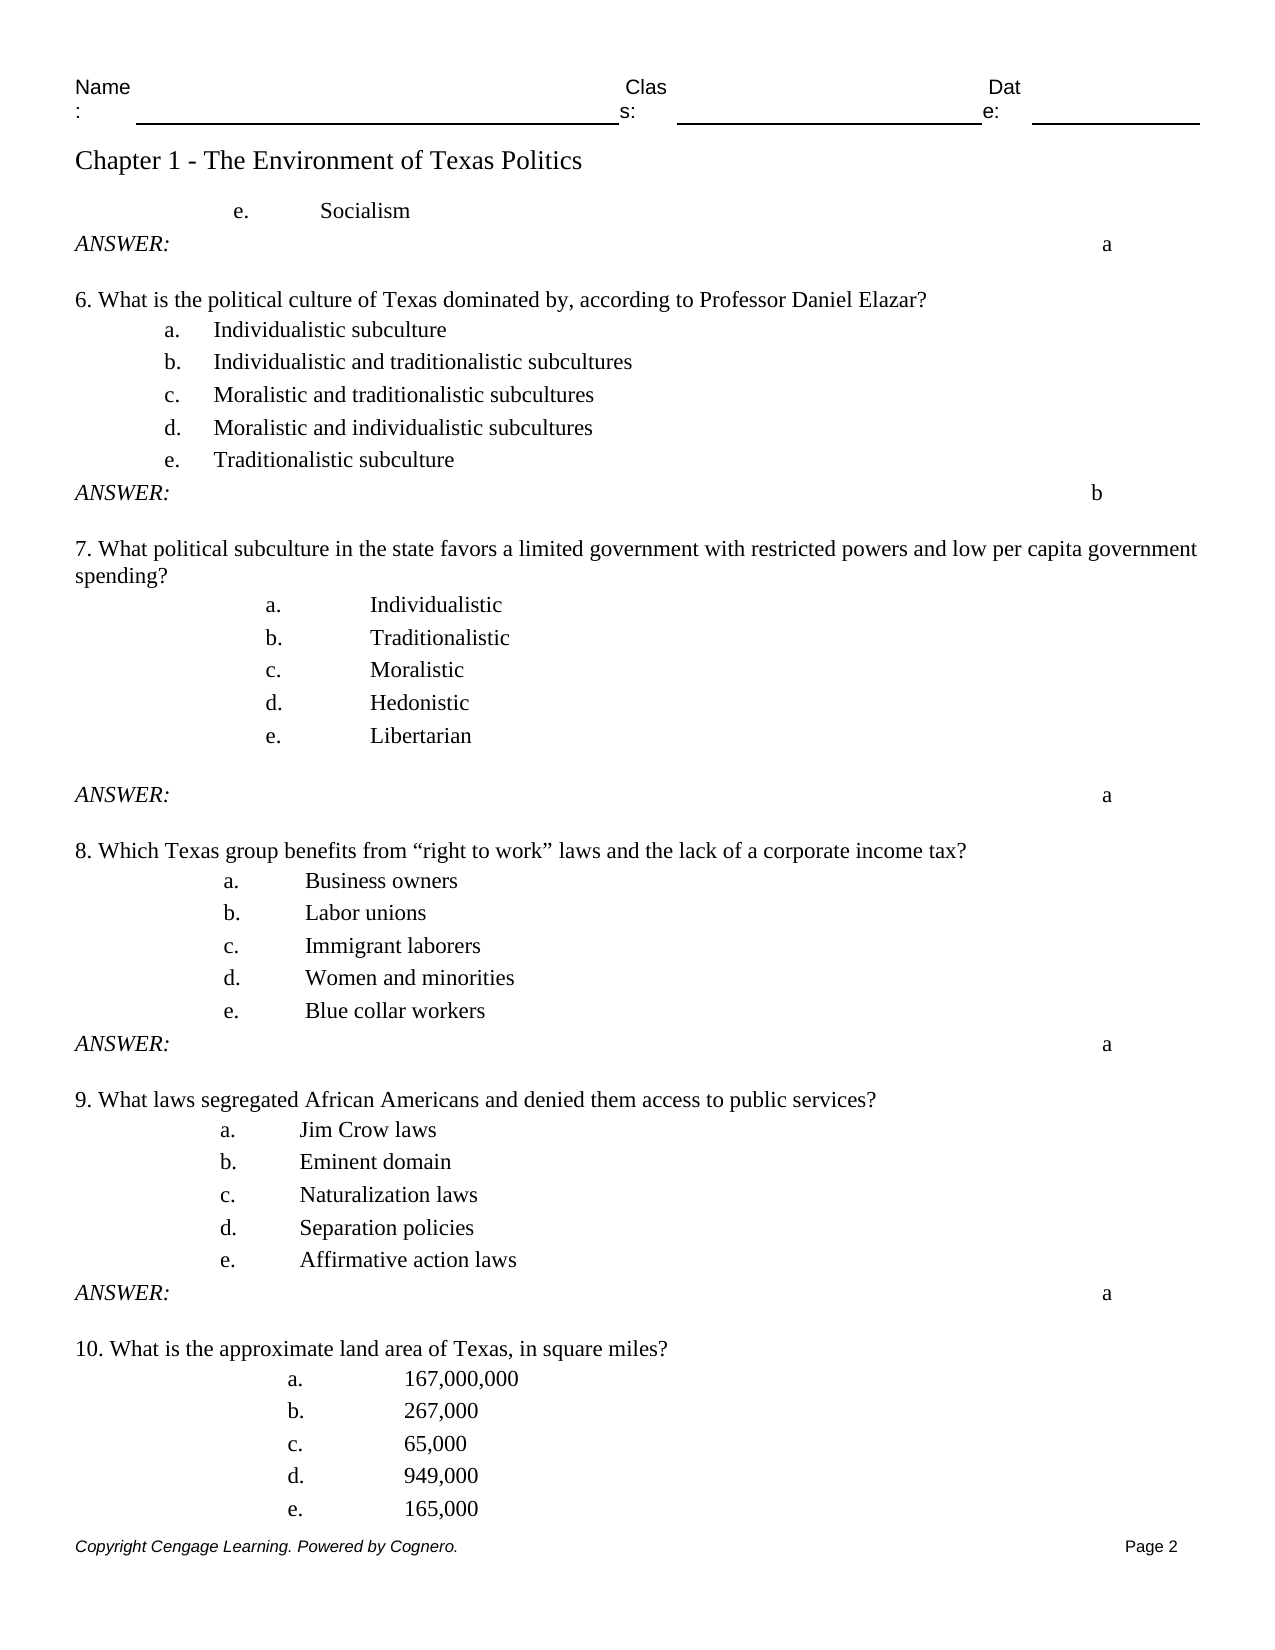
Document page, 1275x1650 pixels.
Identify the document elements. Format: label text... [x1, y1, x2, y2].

table_header 7. What political subculture in the state favors a limited government with restricted powers and low per capita government spending? [75, 535, 1200, 810]
table_header 9. What laws segregated African Americans and denied them access to public services? [75, 1086, 1200, 1308]
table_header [75, 1335, 1200, 1525]
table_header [75, 194, 1200, 259]
table_header 6. What is the political culture of Texas dominated by, according to Professor Daniel Elazar? [75, 286, 1200, 508]
table_header 8. Which Texas group benefits from “right to work” laws and the lack of a corporate income tax? [75, 863, 1200, 1059]
